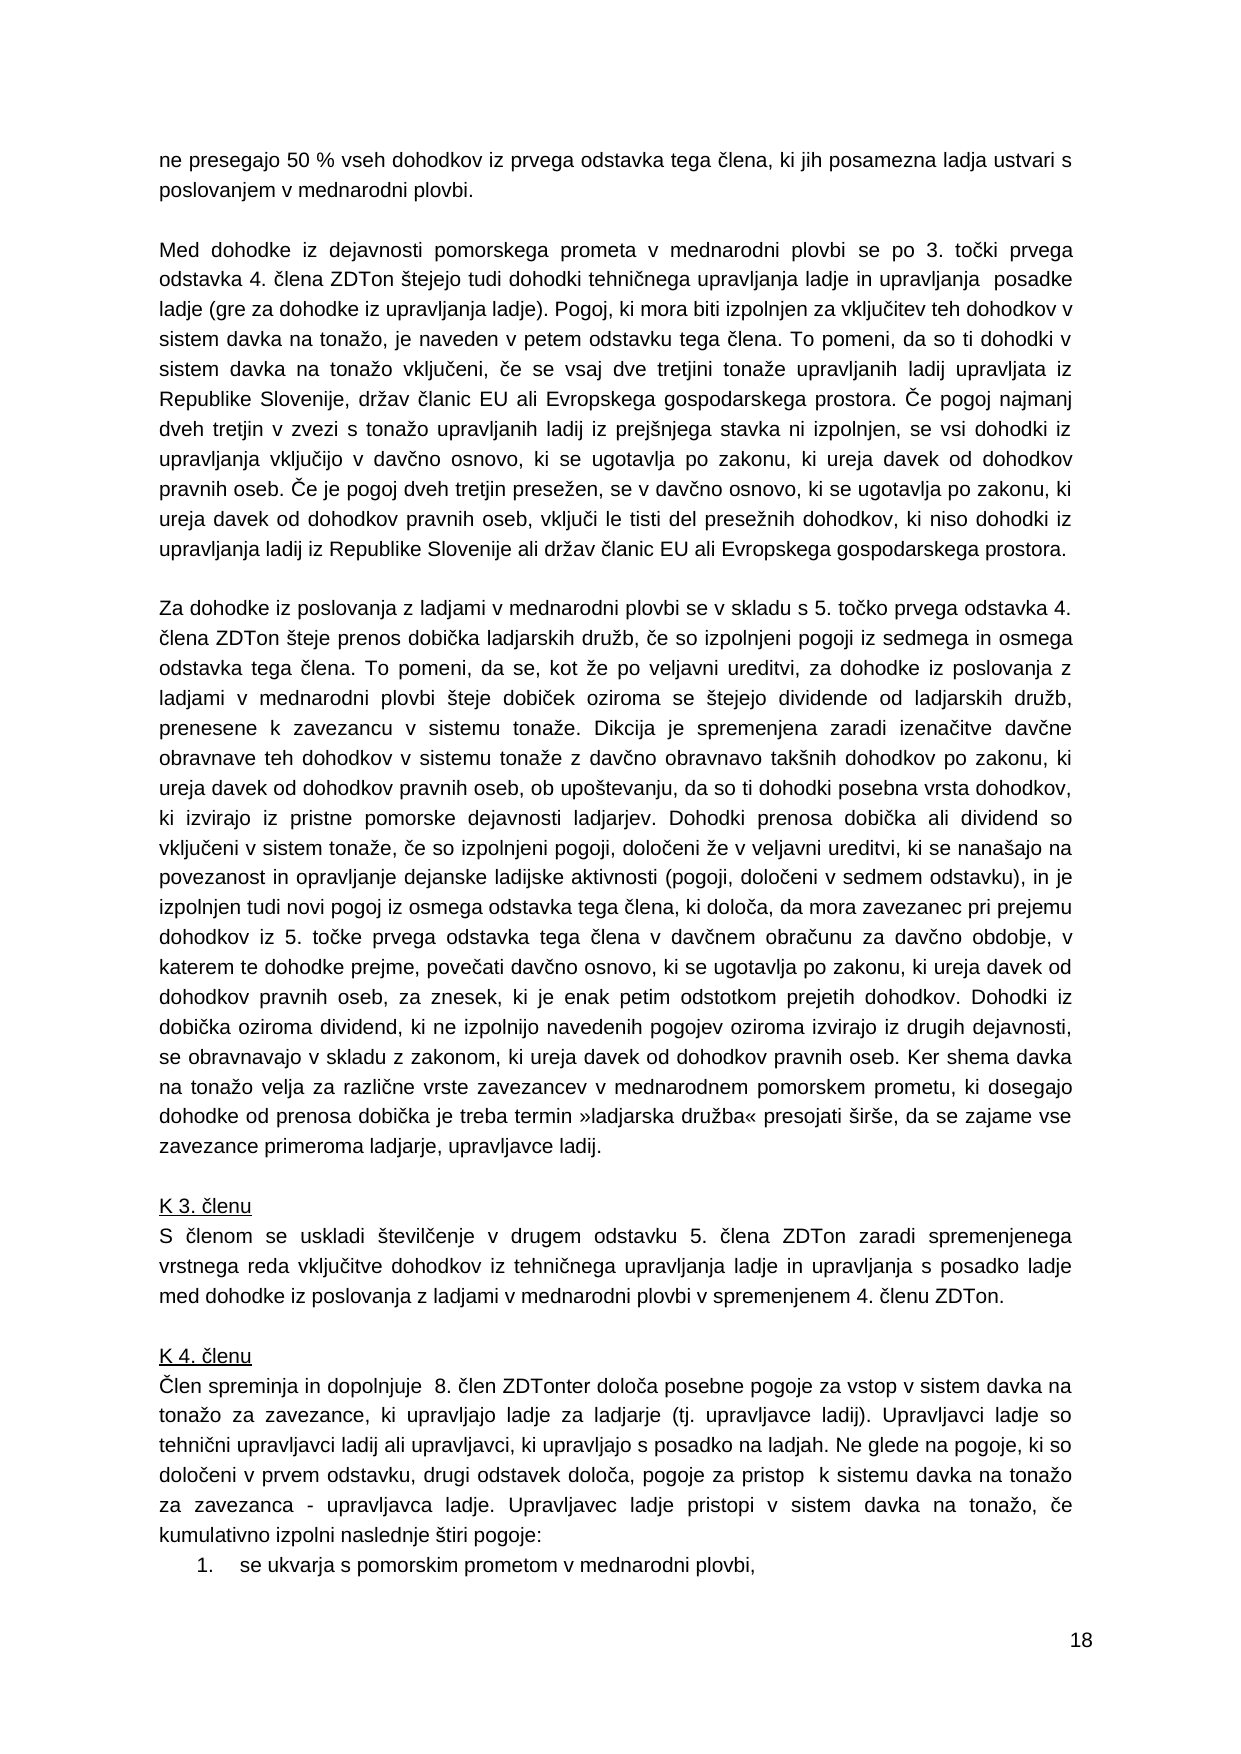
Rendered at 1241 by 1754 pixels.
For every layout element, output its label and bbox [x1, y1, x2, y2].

table_header [136, 148, 1096, 1584]
